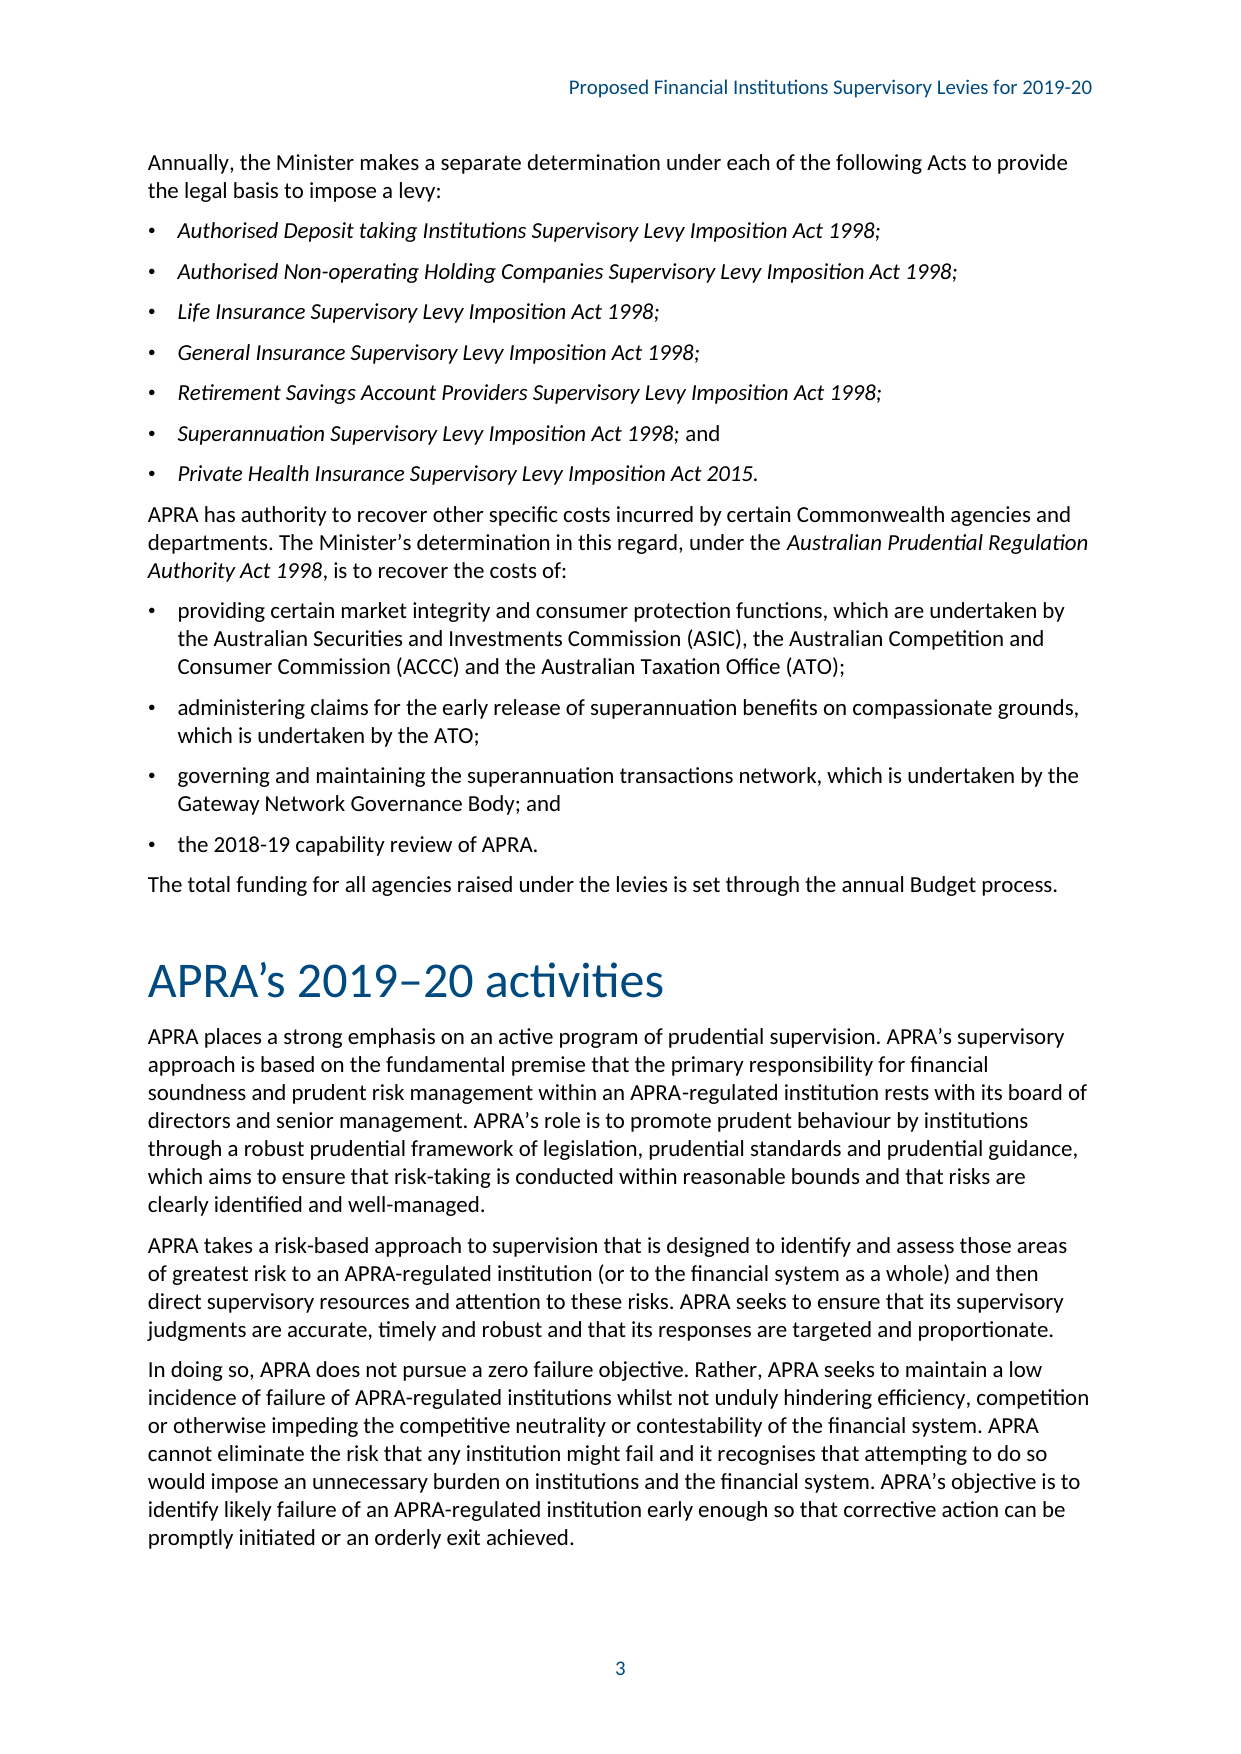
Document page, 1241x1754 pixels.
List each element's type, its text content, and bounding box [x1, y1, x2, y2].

text Private Health Insurance Supervisory Levy Imposition Act 2015. [148, 459, 1092, 487]
text APRA places a strong emphasis on an active program of prudential supervision. APRA’s supervisory approach is based on the fundamental premise that the primary responsibility for financial soundness and prudent risk management within an APRA-regulated institution rests with its board of directors and senior management. APRA’s role is to promote prudent behaviour by institutions through a robust prudential framework of legislation, prudential standards and prudential guidance, which aims to ensure that risk-taking is conducted within reasonable bounds and that risks are clearly identified and well-managed. [148, 1022, 1092, 1218]
text the 2018-19 capability review of APRA. [148, 830, 1092, 858]
subtitle APRA’s 2019–20 activities [148, 949, 1092, 1010]
text General Insurance Supervisory Levy Imposition Act 1998; [148, 338, 1092, 366]
text The total funding for all agencies raised under the levies is set through the annual Budget process. [148, 871, 1092, 899]
text Superannuation Supervisory Levy Imposition Act 1998; and [148, 419, 1092, 447]
text Authorised Deposit taking Institutions Supervisory Levy Imposition Act 1998; [148, 216, 1092, 244]
text APRA has authority to recover other specific costs incurred by certain Commonwealth agencies and departments. The Minister’s determination in this regard, under the Australian Prudential Regulation Authority Act 1998, is to recover the costs of: [148, 500, 1092, 584]
text APRA takes a risk-based approach to supervision that is designed to identify and assess those areas of greatest risk to an APRA-regulated institution (or to the financial system as a whole) and then direct supervisory resources and attention to these risks. APRA seeks to ensure that its supervisory judgments are accurate, timely and robust and that its responses are targeted and proportionate. [148, 1231, 1092, 1343]
text In doing so, APRA does not pursue a zero failure objective. Rather, APRA seeks to maintain a low incidence of failure of APRA-regulated institutions whilst not unduly hindering efficiency, competition or otherwise impeding the competitive neutrality or contestability of the financial system. APRA cannot eliminate the risk that any institution might fail and it recognises that attempting to do so would impose an unnecessary burden on institutions and the financial system. APRA’s objective is to identify likely failure of an APRA-regulated institution early enough so that corrective action can be promptly initiated or an orderly exit achieved. [148, 1355, 1092, 1552]
text Annually, the Minister makes a separate determination under each of the following Acts to provide the legal basis to impose a levy: [148, 148, 1092, 204]
text administering claims for the early release of superannuation benefits on compassionate grounds, which is undertaken by the ATO; [148, 693, 1092, 749]
text Retirement Savings Account Providers Supervisory Levy Imposition Act 1998; [148, 378, 1092, 406]
text Life Insurance Supervisory Levy Imposition Act 1998; [148, 297, 1092, 325]
text governing and maintaining the superannuation transactions network, which is undertaken by the Gateway Network Governance Body; and [148, 762, 1092, 818]
text providing certain market integrity and consumer protection functions, which are undertaken by the Australian Securities and Investments Commission (ASIC), the Australian Competition and Consumer Commission (ACCC) and the Australian Taxation Office (ATO); [148, 596, 1092, 681]
text Authorised Non-operating Holding Companies Supervisory Levy Imposition Act 1998; [148, 257, 1092, 285]
